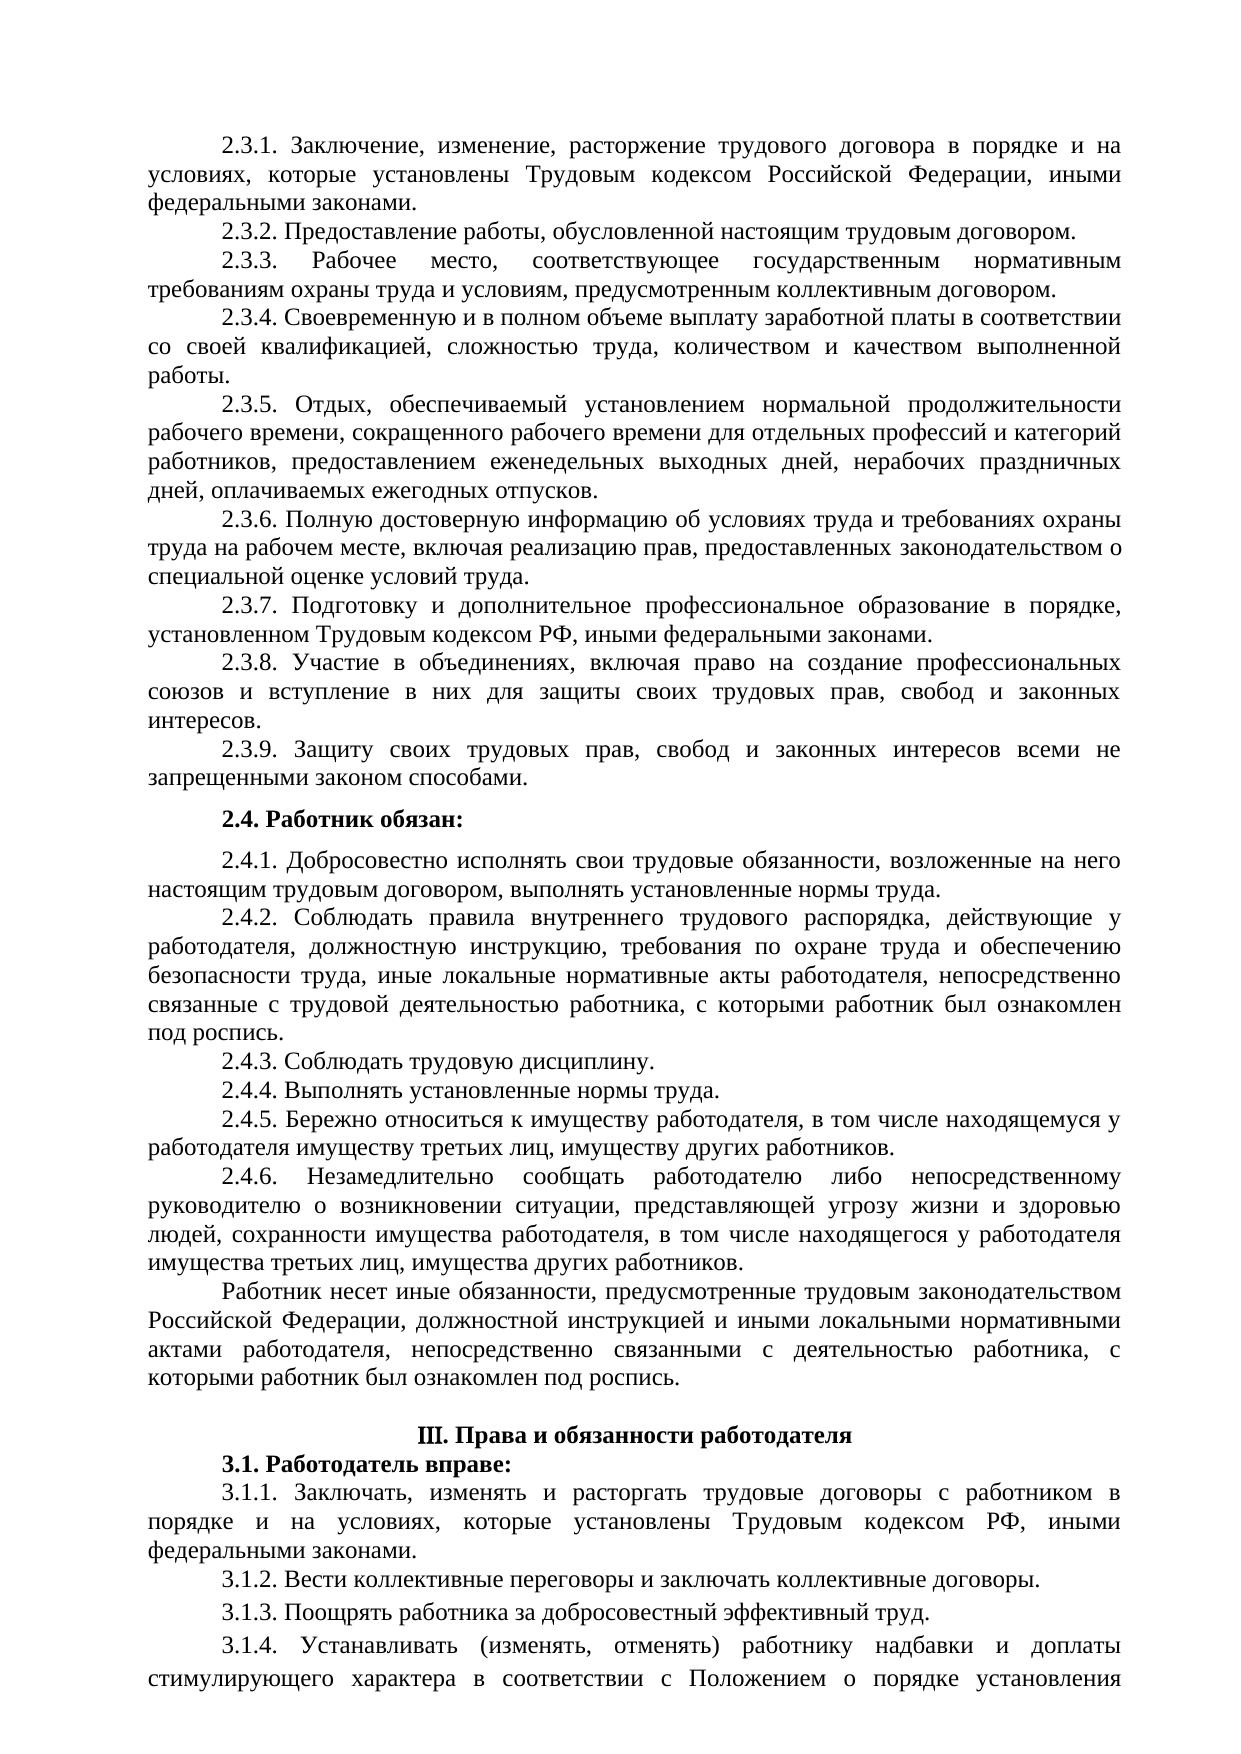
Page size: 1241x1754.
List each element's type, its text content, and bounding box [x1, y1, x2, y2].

text . Права и обязанности работодателя [148, 1420, 1122, 1449]
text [148, 1630, 1122, 1691]
text 2.3.1. Заключение, изменение, расторжение трудового договора в порядке и на условиях, которые установлены Трудовым кодексом Российской Федерации, иными федеральными законами. [148, 130, 1122, 216]
text 2.4.5. Бережно относиться к имуществу работодателя, в том числе находящемуся у работодателя имуществу третьих лиц, имуществу других работников. [148, 1104, 1122, 1161]
text 2.4.4. Выполнять установленные нормы труда. [148, 1075, 1122, 1104]
text 3.1.3. Поощрять работника за добросовестный эффективный труд. [148, 1597, 1122, 1625]
text 2.3.4. Своевременную и в полном объеме выплату заработной платы в соответствии со своей квалификацией, сложностью труда, количеством и качеством выполненной работы. [148, 302, 1122, 389]
text 2.3.7. Подготовку и дополнительное профессиональное образование в порядке, установленном Трудовым кодексом РФ, иными федеральными законами. [148, 590, 1122, 647]
text 2.4.1. Добросовестно исполнять свои трудовые обязанности, возложенные на него настоящим трудовым договором, выполнять установленные нормы труда. [148, 845, 1122, 902]
text 2.4.3. Соблюдать трудовую дисциплину. [148, 1046, 1122, 1075]
text 2.3.2. Предоставление работы, обусловленной настоящим трудовым договором. [148, 216, 1122, 245]
text 2.3.5. Отдых, обеспечиваемый установлением нормальной продолжительности рабочего времени, сокращенного рабочего времени для отдельных профессий и категорий работников, предоставлением еженедельных выходных дней, нерабочих праздничных дней, оплачиваемых ежегодных отпусков. [148, 389, 1122, 504]
text 2.4.6. Незамедлительно сообщать работодателю либо непосредственному руководителю о возникновении ситуации, представляющей угрозу жизни и здоровью людей, сохранности имущества работодателя, в том числе находящегося у работодателя имущества третьих лиц, имущества других работников. [148, 1161, 1122, 1276]
text 3.1.1. Заключать, изменять и расторгать трудовые договоры с работником в порядке и на условиях, которые установлены Трудовым кодексом РФ, иными федеральными законами. [148, 1477, 1122, 1564]
text 2.3.3. Рабочее место, соответствующее государственным нормативным требованиям охраны труда и условиям, предусмотренным коллективным договором. [148, 245, 1122, 302]
text 2.3.9. Защиту своих трудовых прав, свобод и законных интересов всеми не запрещенными законом способами. [148, 734, 1122, 791]
text 2.3.8. Участие в объединениях, включая право на создание профессиональных союзов и вступление в них для защиты своих трудовых прав, свобод и законных интересов. [148, 647, 1122, 734]
text 3.1. Работодатель вправе: [148, 1449, 1122, 1477]
text 2.4. Работник обязан: [148, 804, 1122, 832]
text Работник несет иные обязанности, предусмотренные трудовым законодательством Российской Федерации, должностной инструкцией и иными локальными нормативными актами работодателя, непосредственно связанными с деятельностью работника, с которыми работник был ознакомлен под роспись. [148, 1276, 1122, 1391]
text 2.3.6. Полную достоверную информацию об условиях труда и требованиях охраны труда на рабочем месте, включая реализацию прав, предоставленных законодательством о специальной оценке условий труда. [148, 504, 1122, 590]
text 2.4.2. Соблюдать правила внутреннего трудового распорядка, действующие у работодателя, должностную инструкцию, требования по охране труда и обеспечению безопасности труда, иные локальные нормативные акты работодателя, непосредственно связанные с трудовой деятельностью работника, с которыми работник был ознакомлен под роспись. [148, 902, 1122, 1046]
text 3.1.2. Вести коллективные переговоры и заключать коллективные договоры. [148, 1564, 1122, 1592]
